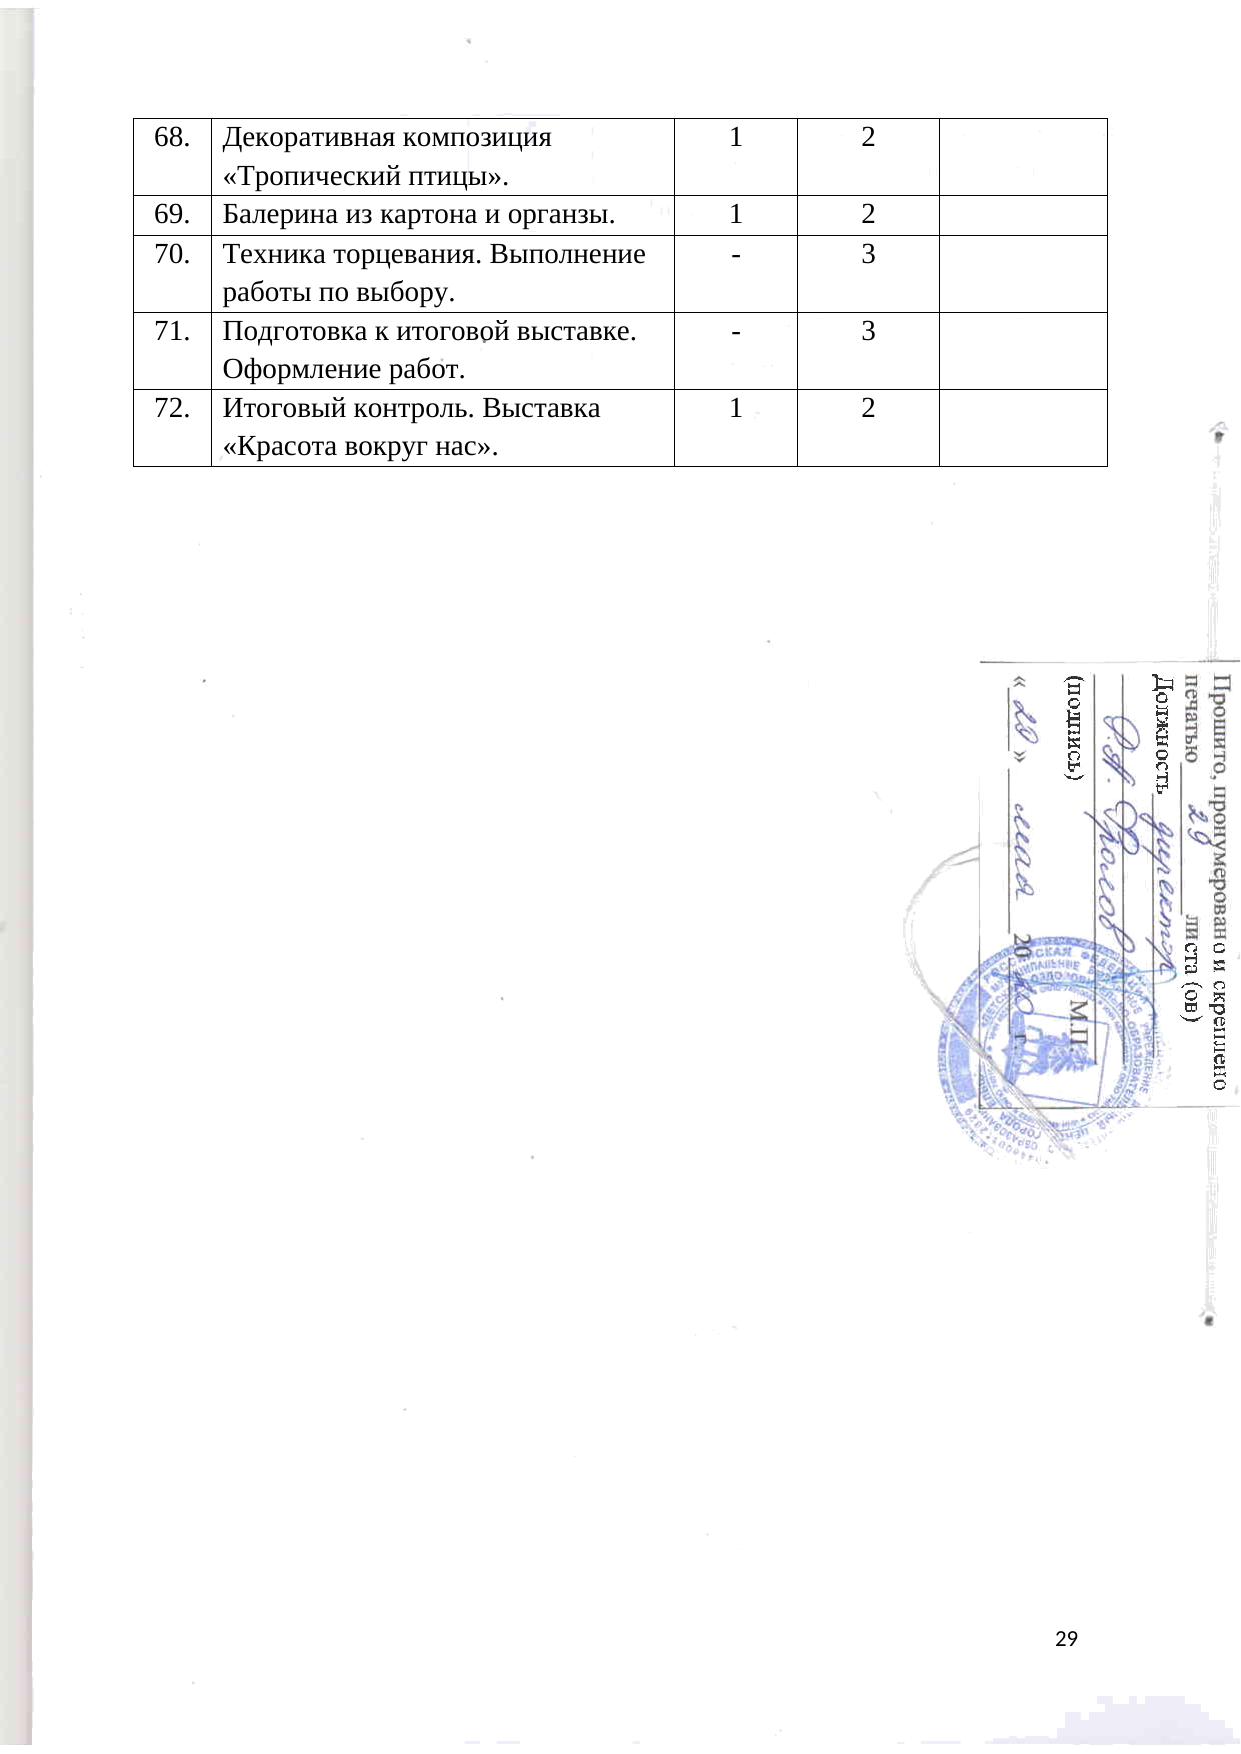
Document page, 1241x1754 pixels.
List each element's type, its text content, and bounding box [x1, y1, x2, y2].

table_cell [940, 313, 1107, 389]
table_cell 3 [798, 236, 939, 312]
table_cell [940, 236, 1107, 312]
table_cell 71. [134, 313, 211, 389]
picture [0, 0, 1241, 1754]
table_cell 1 [675, 390, 797, 466]
table_cell 70. [134, 236, 211, 312]
table_cell 2 [798, 119, 939, 195]
table_cell 1 [675, 119, 797, 195]
table_cell [940, 119, 1107, 195]
table_cell 68. [134, 119, 211, 195]
table_cell 1 [675, 196, 797, 235]
table_cell Итоговый контроль. Выставка «Красота вокруг нас». [212, 390, 674, 466]
table_cell Техника торцевания. Выполнение работы по выбору. [212, 236, 674, 312]
table_cell 72. [134, 390, 211, 466]
table_cell 3 [798, 313, 939, 389]
table_cell 2 [798, 196, 939, 235]
table_cell [940, 390, 1107, 466]
table_cell [940, 196, 1107, 235]
table_cell Подготовка к итоговой выставке. Оформление работ. [212, 313, 674, 389]
table_cell 2 [798, 390, 939, 466]
table_cell 69. [134, 196, 211, 235]
table_cell - [675, 236, 797, 312]
table_cell Балерина из картона и органзы. [212, 196, 674, 235]
table_cell - [675, 313, 797, 389]
table_cell Декоративная композиция «Тропический птицы». [212, 119, 674, 195]
